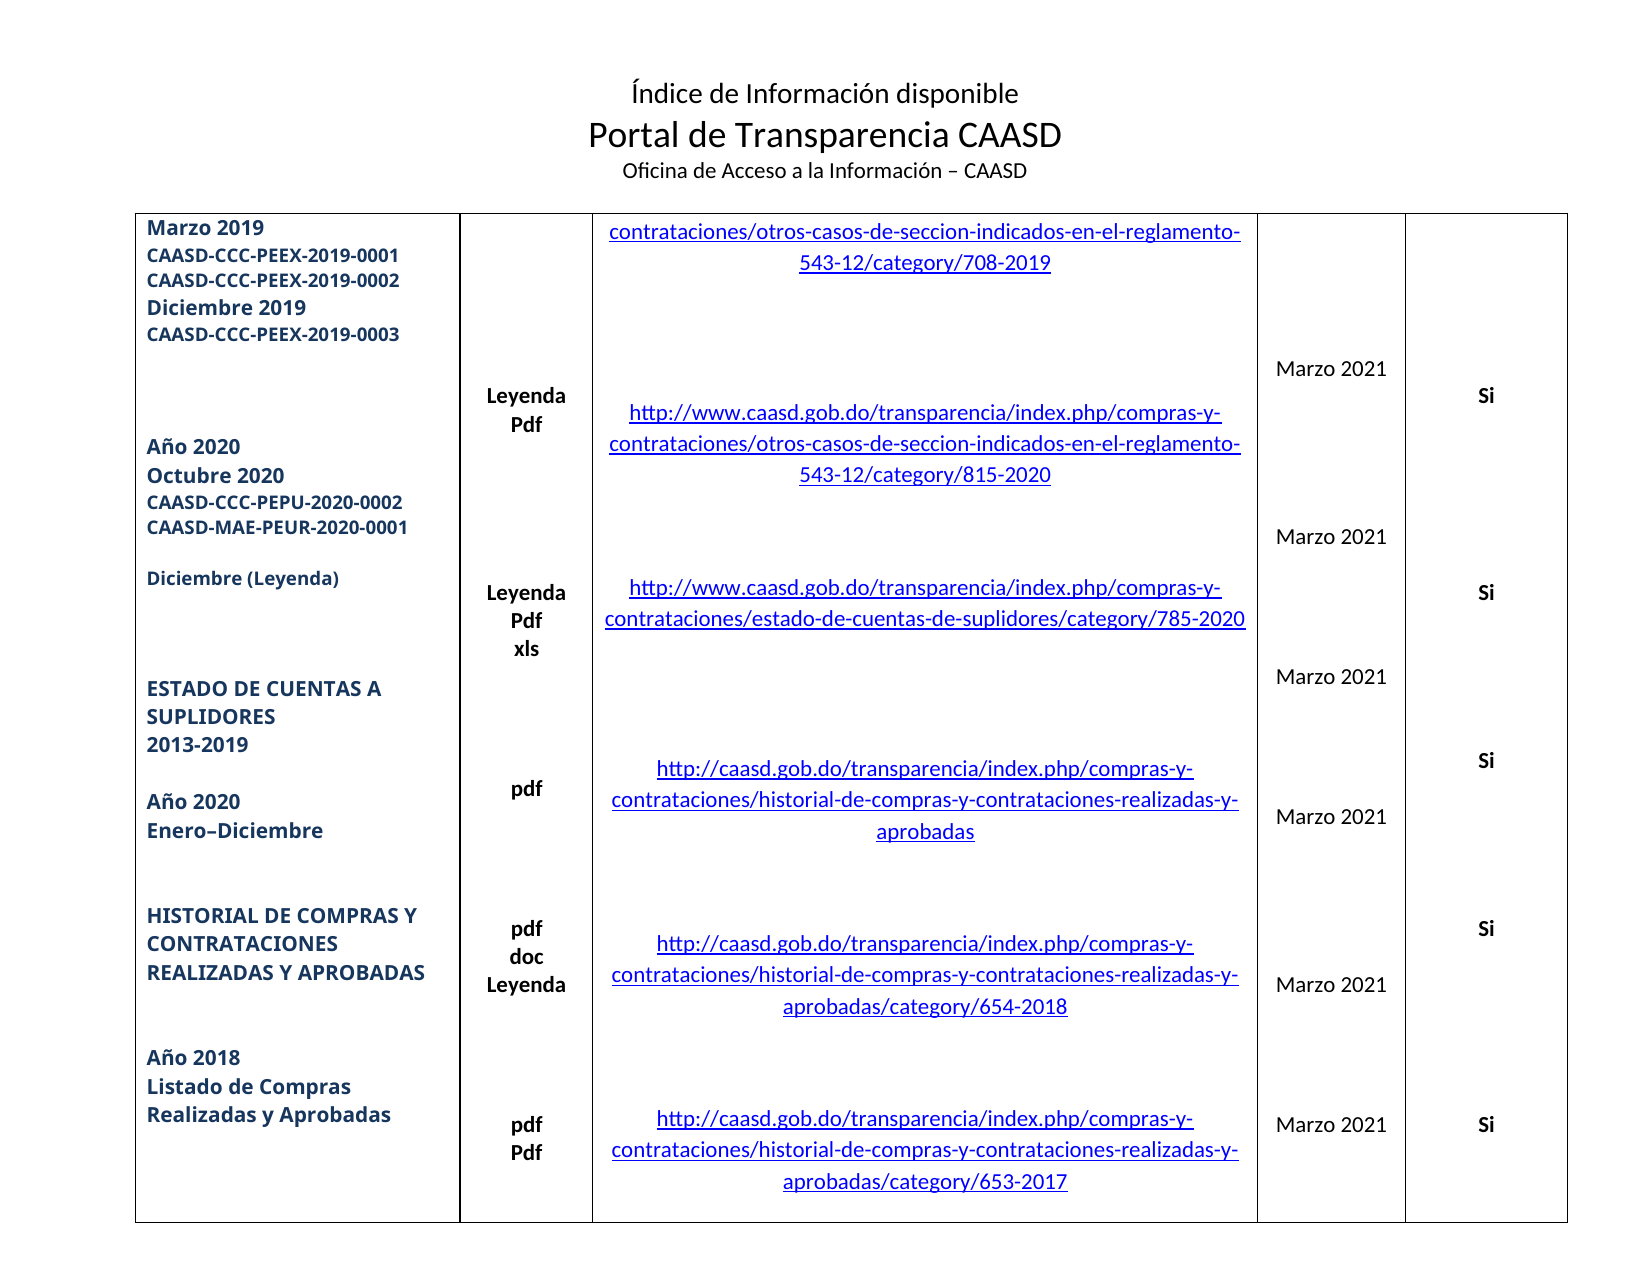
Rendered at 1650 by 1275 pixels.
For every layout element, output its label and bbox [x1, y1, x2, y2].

table_cell [1258, 214, 1405, 1222]
table_cell [136, 214, 459, 1222]
table_cell [461, 214, 592, 1222]
table_cell [1406, 214, 1567, 1222]
table_cell [593, 214, 1257, 1222]
